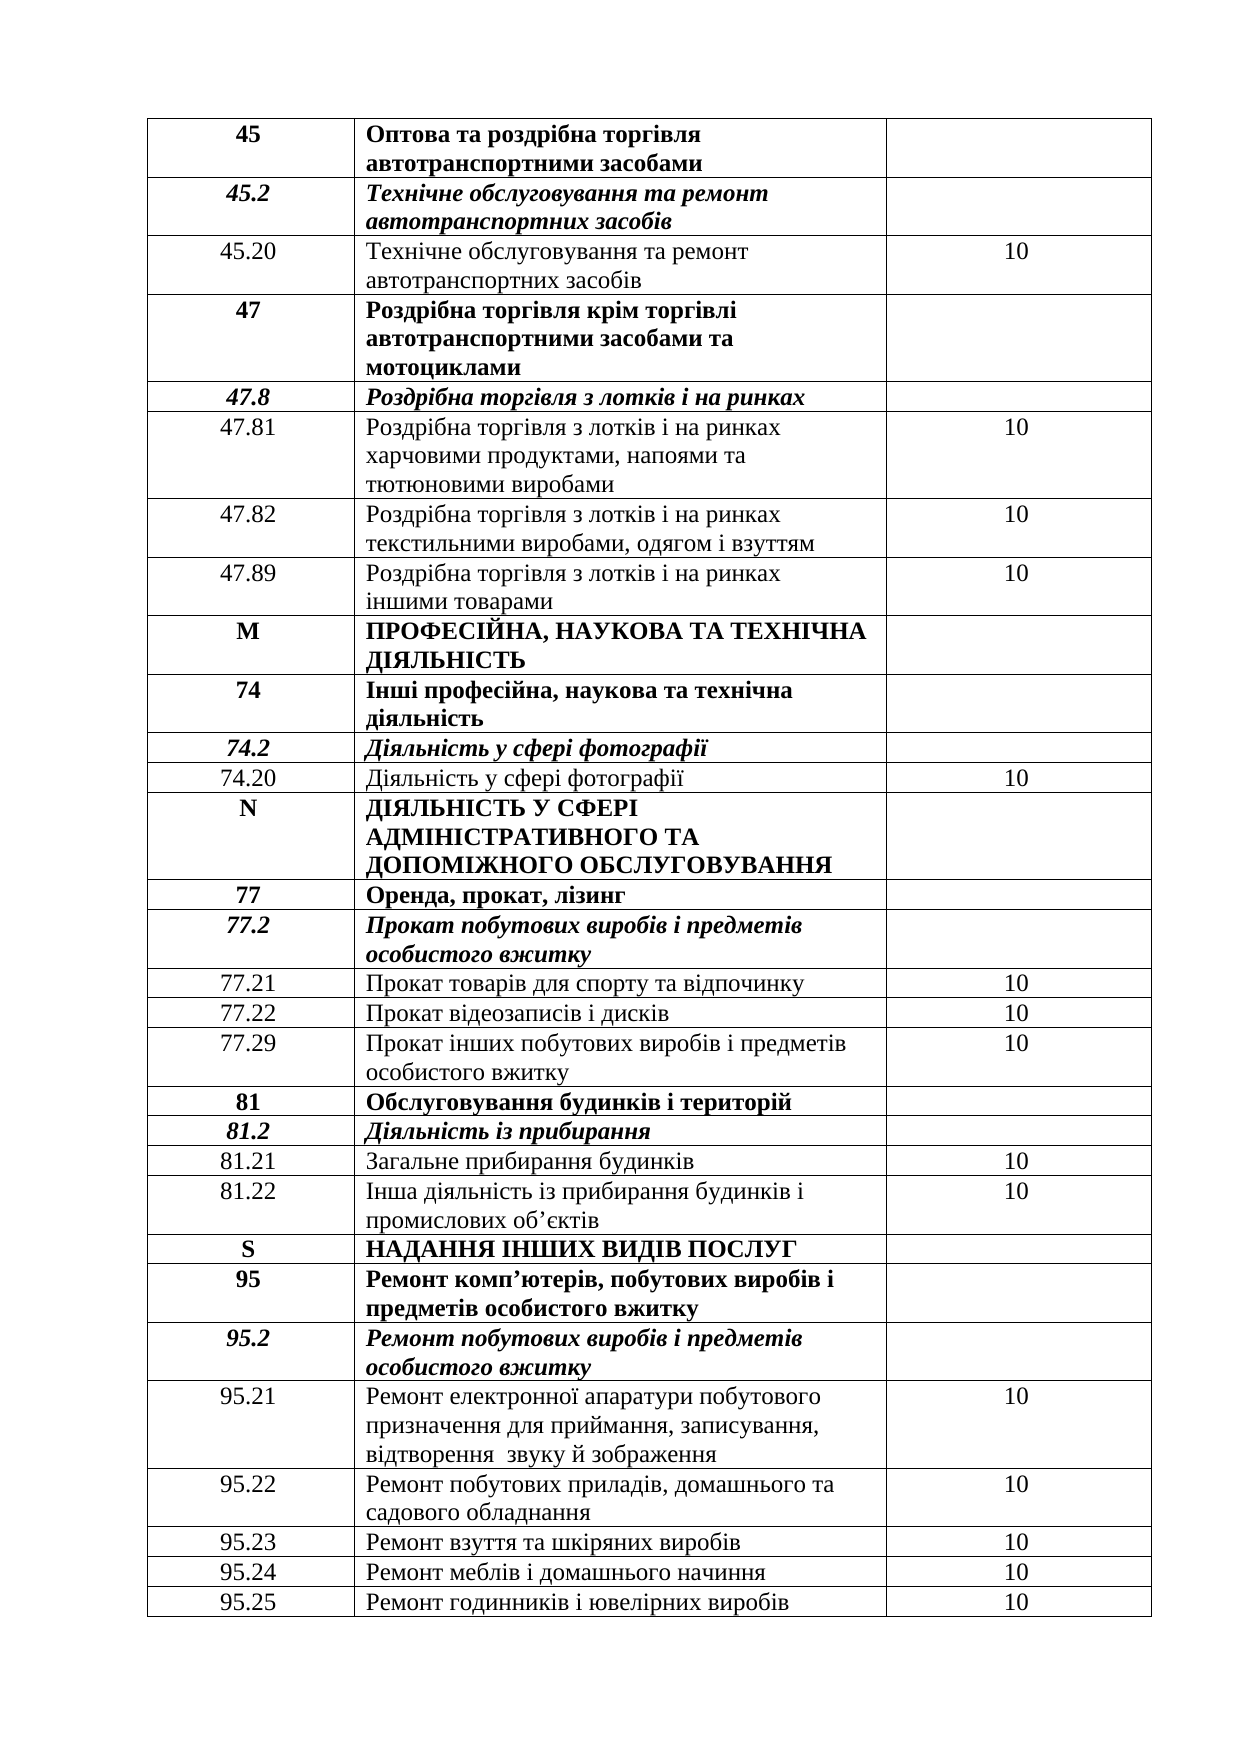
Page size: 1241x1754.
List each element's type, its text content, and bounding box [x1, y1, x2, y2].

table_cell 77.21 [148, 969, 354, 997]
table_cell 10 [887, 236, 1151, 294]
table_cell [887, 295, 1151, 381]
table_cell 10 [887, 1587, 1151, 1616]
table_cell Загальне прибирання будинків [355, 1146, 886, 1175]
table_cell 10 [887, 763, 1151, 792]
table_cell 81.22 [148, 1176, 354, 1233]
table_cell Роздрібна торгівля з лотків і на ринках [355, 382, 886, 411]
table_cell N [148, 793, 354, 879]
table_cell 77.29 [148, 1028, 354, 1086]
table_cell [887, 119, 1151, 177]
table_cell 10 [887, 1469, 1151, 1526]
table_cell [887, 382, 1151, 411]
table_cell 95.2 [148, 1323, 354, 1380]
table_cell 10 [887, 499, 1151, 557]
table_cell 10 [887, 1146, 1151, 1175]
table_cell 10 [887, 1557, 1151, 1586]
table_cell 45.2 [148, 178, 354, 235]
table_cell НАДАННЯ ІНШИХ ВИДІВ ПОСЛУГ [355, 1235, 886, 1263]
table_cell [887, 675, 1151, 732]
table_cell 81.21 [148, 1146, 354, 1175]
table_cell Прокат інших побутових виробів і предметів особистого вжитку [355, 1028, 886, 1086]
table_cell 10 [887, 1381, 1151, 1468]
table_cell [887, 178, 1151, 235]
table_cell Інші професійна, наукова та технічна діяльність [355, 675, 886, 732]
table_cell 10 [887, 558, 1151, 615]
table_cell [887, 880, 1151, 909]
table_cell Ремонт побутових виробів і предметів особистого вжитку [355, 1323, 886, 1380]
table_cell 10 [887, 1527, 1151, 1556]
table_cell Інша діяльність із прибирання будинків і промислових об’єктів [355, 1176, 886, 1233]
table_cell 95.22 [148, 1469, 354, 1526]
table_cell 74.20 [148, 763, 354, 792]
table_cell 95.23 [148, 1527, 354, 1556]
table_cell 77 [148, 880, 354, 909]
table_cell 10 [887, 412, 1151, 498]
table_cell 10 [887, 1028, 1151, 1086]
table_cell 47.82 [148, 499, 354, 557]
table_cell 47 [148, 295, 354, 381]
table_cell Технічне обслуговування та ремонт автотранспортних засобів [355, 178, 886, 235]
table_cell [887, 1264, 1151, 1322]
table_cell Роздрібна торгівля з лотків і на ринках харчовими продуктами, напоями та тютюновими виробами [355, 412, 886, 498]
table_cell [887, 733, 1151, 762]
table_cell Прокат товарів для спорту та відпочинку [355, 969, 886, 997]
table_cell 81 [148, 1087, 354, 1115]
table_cell Роздрібна торгівля з лотків і на ринках іншими товарами [355, 558, 886, 615]
table_cell 74 [148, 675, 354, 732]
table_cell Оптова та роздрібна торгівля автотранспортними засобами [355, 119, 886, 177]
table_cell 47.8 [148, 382, 354, 411]
table_cell [887, 910, 1151, 967]
table_cell Ремонт побутових приладів, домашнього та садового обладнання [355, 1469, 886, 1526]
table_cell Ремонт годинників і ювелірних виробів [355, 1587, 886, 1616]
table_cell Ремонт комп’ютерів, побутових виробів і предметів особистого вжитку [355, 1264, 886, 1322]
table_cell 95 [148, 1264, 354, 1322]
table_cell Оренда, прокат, лізинг [355, 880, 886, 909]
table_cell [887, 1323, 1151, 1380]
table_cell 77.22 [148, 998, 354, 1027]
table_cell 77.2 [148, 910, 354, 967]
table_cell 10 [887, 1176, 1151, 1233]
table_cell 74.2 [148, 733, 354, 762]
table_cell Діяльність у сфері фотографії [355, 733, 886, 762]
table_cell Ремонт меблів і домашнього начиння [355, 1557, 886, 1586]
table_cell Обслуговування будинків і територій [355, 1087, 886, 1115]
table_cell 10 [887, 998, 1151, 1027]
table_cell М [148, 616, 354, 674]
table_cell Технічне обслуговування та ремонт автотранспортних засобів [355, 236, 886, 294]
table_cell [887, 616, 1151, 674]
table_cell [887, 1116, 1151, 1145]
table_cell 47.89 [148, 558, 354, 615]
table_cell 81.2 [148, 1116, 354, 1145]
table_cell 45.20 [148, 236, 354, 294]
table_cell [887, 1235, 1151, 1263]
table_cell 95.21 [148, 1381, 354, 1468]
table_cell Ремонт взуття та шкіряних виробів [355, 1527, 886, 1556]
table_cell ДІЯЛЬНІСТЬ У СФЕРІ АДМІНІСТРАТИВНОГО ТА ДОПОМІЖНОГО ОБСЛУГОВУВАННЯ [355, 793, 886, 879]
table_cell 95.24 [148, 1557, 354, 1586]
table_cell Роздрібна торгівля крім торгівлі автотранспортними засобами та мотоциклами [355, 295, 886, 381]
table_cell Діяльність у сфері фотографії [355, 763, 886, 792]
table_cell Ремонт електронної апаратури побутового призначення для приймання, записування, відтворення звуку й зображення [355, 1381, 886, 1468]
table_cell 45 [148, 119, 354, 177]
table_cell Прокат відеозаписів і дисків [355, 998, 886, 1027]
table_cell S [148, 1235, 354, 1263]
table_cell 47.81 [148, 412, 354, 498]
table_cell [887, 1087, 1151, 1115]
table_cell Роздрібна торгівля з лотків і на ринках текстильними виробами, одягом і взуттям [355, 499, 886, 557]
table_cell [887, 793, 1151, 879]
table_cell Діяльність із прибирання [355, 1116, 886, 1145]
table_cell Прокат побутових виробів і предметів особистого вжитку [355, 910, 886, 967]
table_cell 10 [887, 969, 1151, 997]
table_cell 95.25 [148, 1587, 354, 1616]
table_cell ПРОФЕСІЙНА, НАУКОВА ТА ТЕХНІЧНА ДІЯЛЬНІСТЬ [355, 616, 886, 674]
